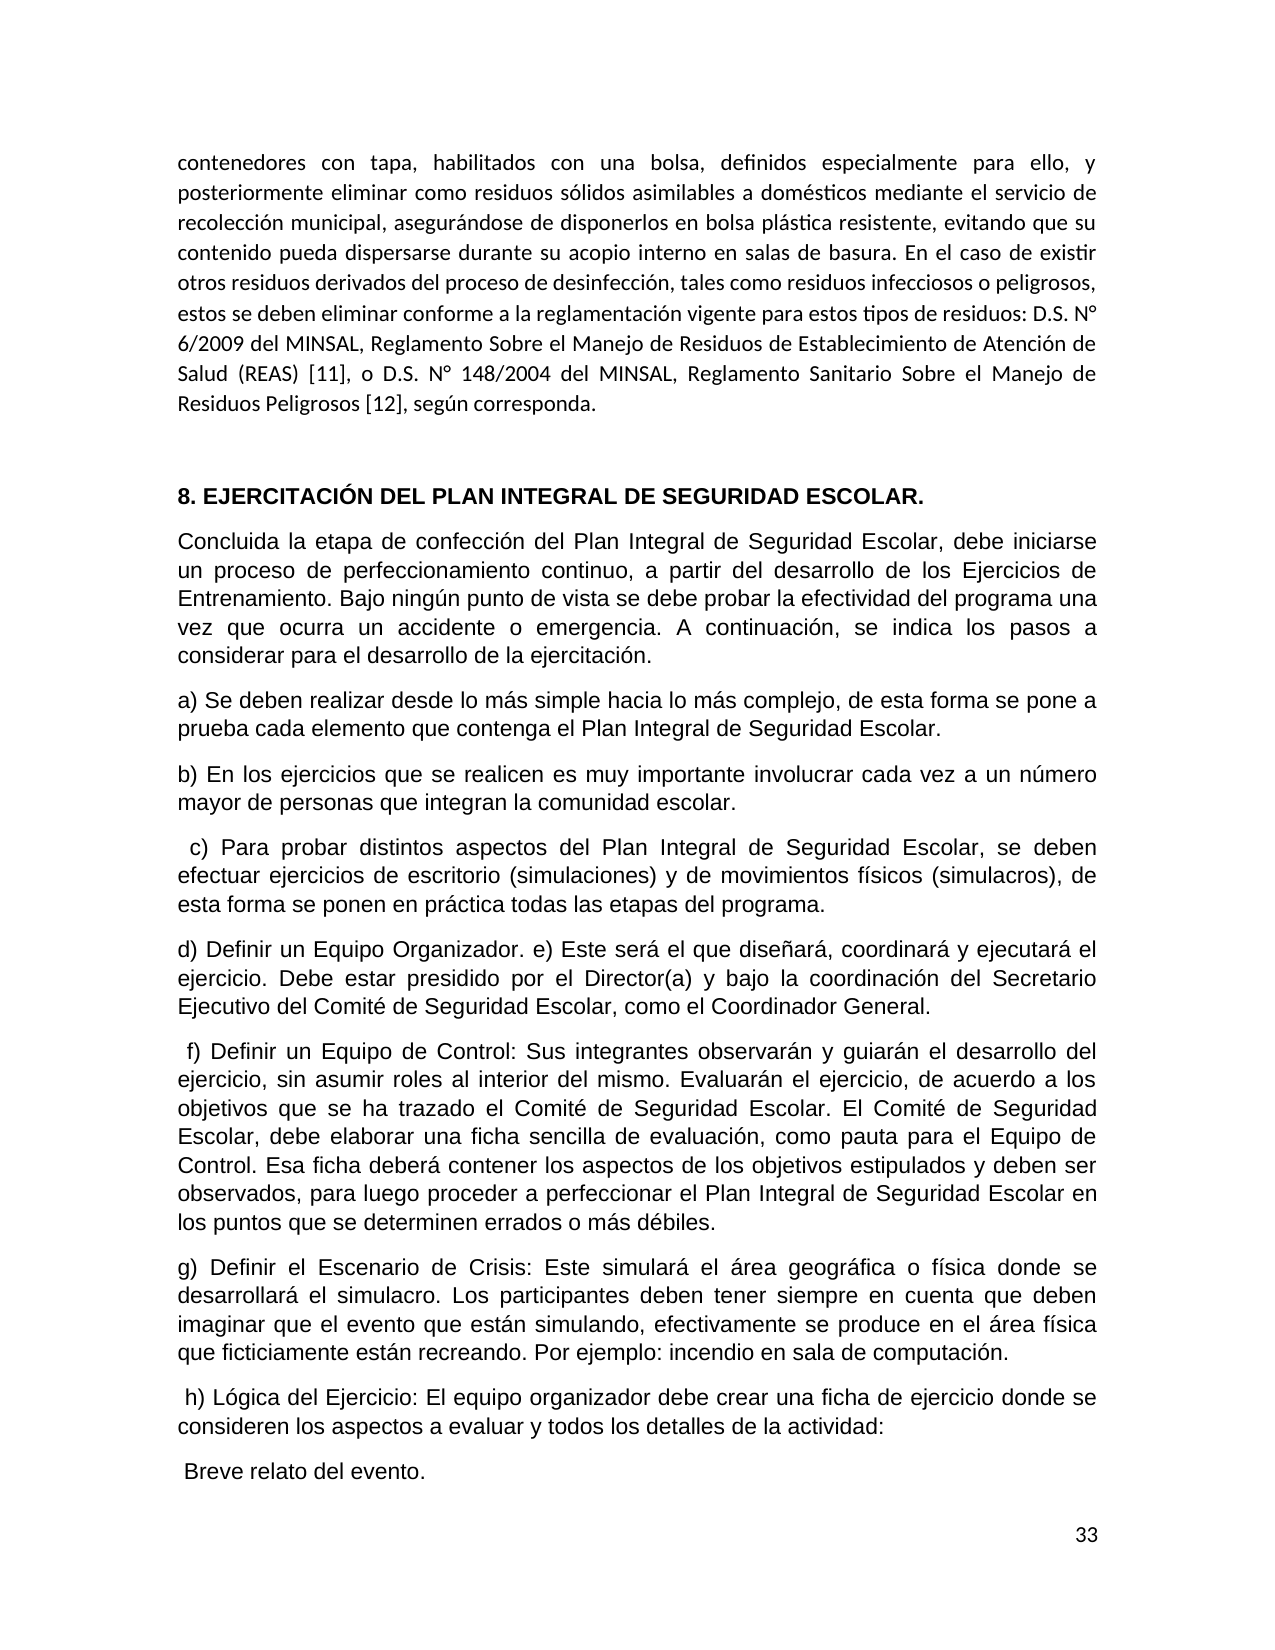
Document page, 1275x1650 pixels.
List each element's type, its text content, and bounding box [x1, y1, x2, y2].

text Breve relato del evento. [177, 1458, 1098, 1484]
text Concluida la etapa de confección del Plan Integral de Seguridad Escolar, debe iniciarse un proceso de perfeccionamiento continuo, a partir del desarrollo de los Ejercicios de Entrenamiento. Bajo ningún punto de vista se debe probar la efectividad del programa una vez que ocurra un accidente o emergencia. A continuación, se indica los pasos a considerar para el desarrollo de la ejercitación. [177, 528, 1098, 668]
text b) En los ejercicios que se realicen es muy importante involucrar cada vez a un número mayor de personas que integran la comunidad escolar. [177, 761, 1098, 815]
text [177, 148, 1098, 417]
text f) Definir un Equipo de Control: Sus integrantes observarán y guiarán el desarrollo del ejercicio, sin asumir roles al interior del mismo. Evaluarán el ejercicio, de acuerdo a los objetivos que se ha trazado el Comité de Seguridad Escolar. El Comité de Seguridad Escolar, debe elaborar una ficha sencilla de evaluación, como pauta para el Equipo de Control. Esa ficha deberá contener los aspectos de los objetivos estipulados y deben ser observados, para luego proceder a perfeccionar el Plan Integral de Seguridad Escolar en los puntos que se determinen errados o más débiles. [177, 1038, 1098, 1235]
text a) Se deben realizar desde lo más simple hacia lo más complejo, de esta forma se pone a prueba cada elemento que contenga el Plan Integral de Seguridad Escolar. [177, 687, 1098, 742]
text g) Definir el Escenario de Crisis: Este simulará el área geográfica o física donde se desarrollará el simulacro. Los participantes deben tener siempre en cuenta que deben imaginar que el evento que están simulando, efectivamente se produce en el área física que ficticiamente están recreando. Por ejemplo: incendio en sala de computación. [177, 1254, 1098, 1365]
text c) Para probar distintos aspectos del Plan Integral de Seguridad Escolar, se deben efectuar ejercicios de escritorio (simulaciones) y de movimientos físicos (simulacros), de esta forma se ponen en práctica todas las etapas del programa. [177, 834, 1098, 917]
text 8. EJERCITACIÓN DEL PLAN INTEGRAL DE SEGURIDAD ESCOLAR. [177, 483, 1098, 509]
text d) Definir un Equipo Organizador. e) Este será el que diseñará, coordinará y ejecutará el ejercicio. Debe estar presidido por el Director(a) y bajo la coordinación del Secretario Ejecutivo del Comité de Seguridad Escolar, como el Coordinador General. [177, 936, 1098, 1019]
text h) Lógica del Ejercicio: El equipo organizador debe crear una ficha de ejercicio donde se consideren los aspectos a evaluar y todos los detalles de la actividad: [177, 1384, 1098, 1439]
